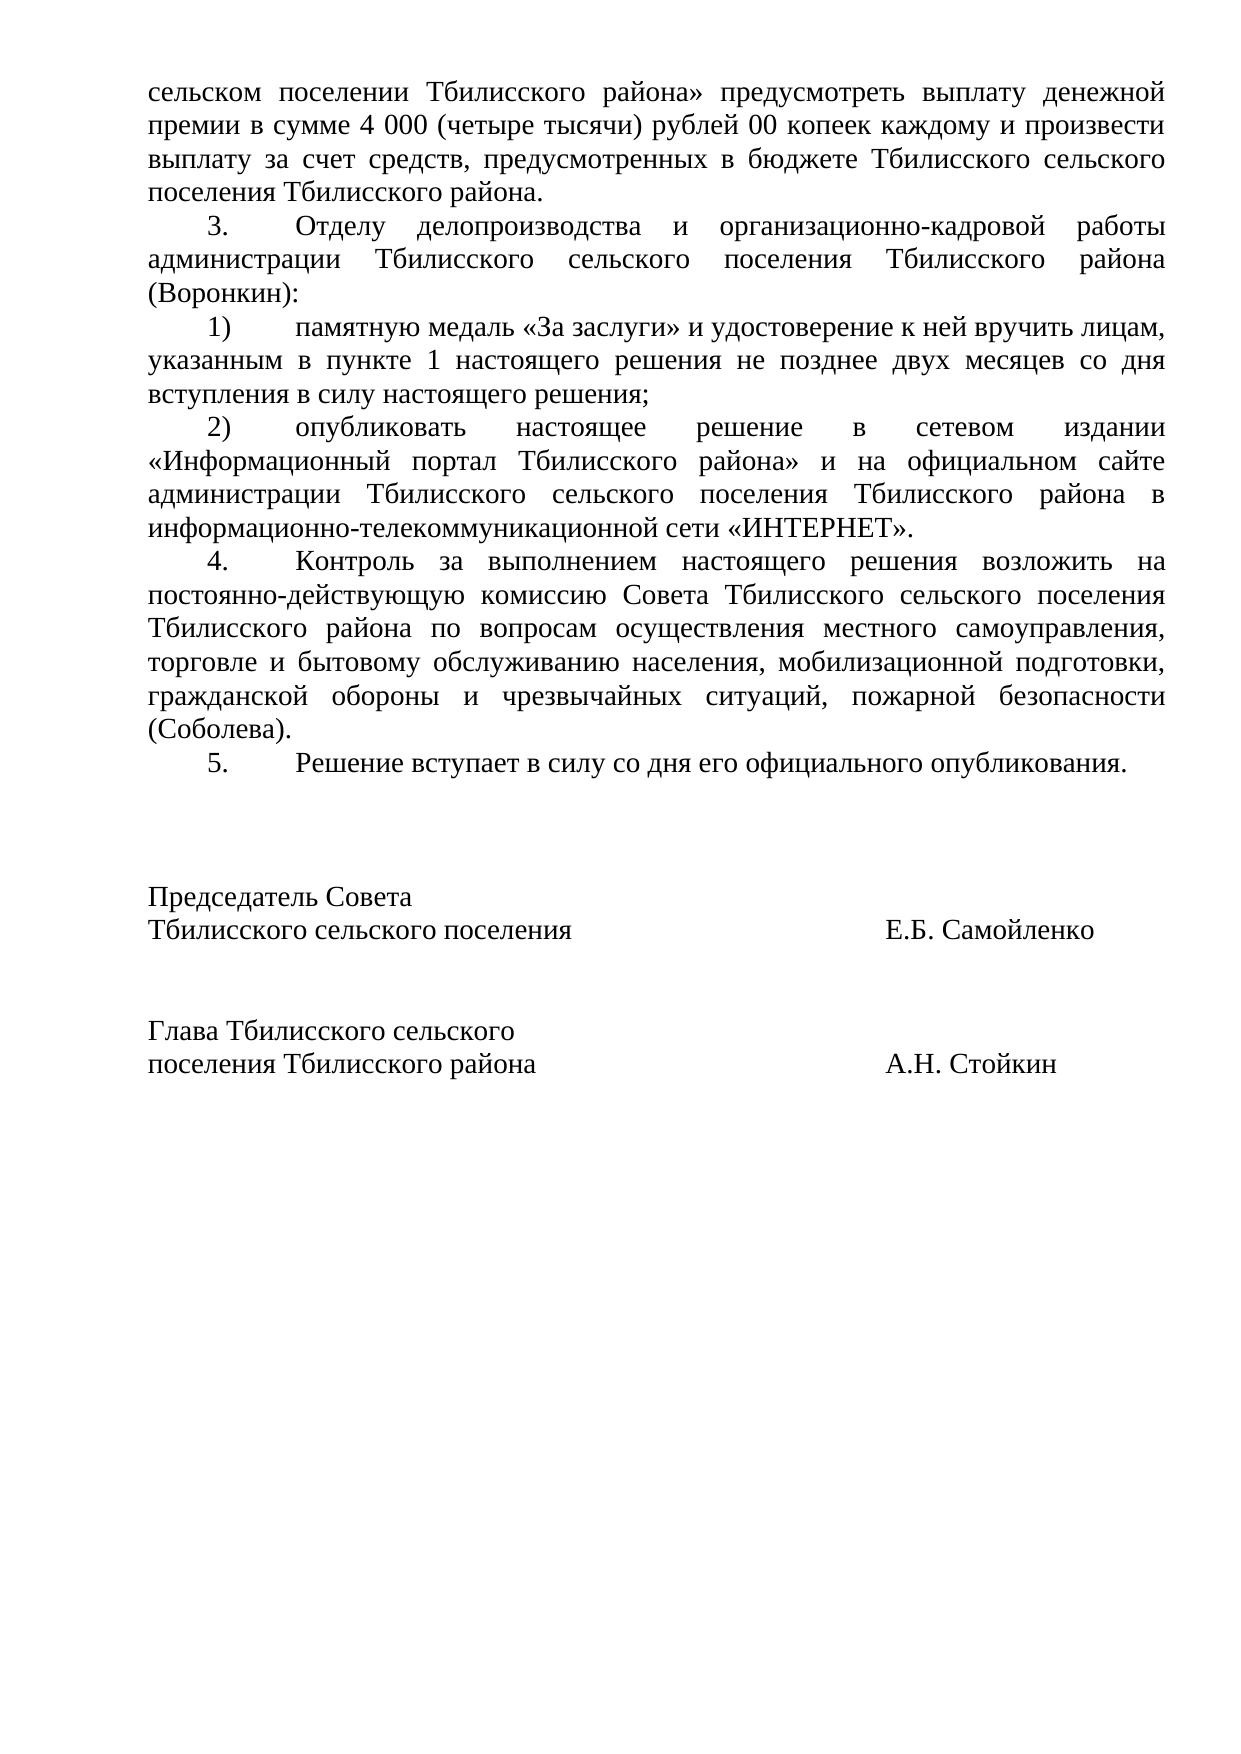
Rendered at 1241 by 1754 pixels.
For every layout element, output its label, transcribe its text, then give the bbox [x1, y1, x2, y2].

text Тбилисского сельского поселения Е.Б. Самойленко [148, 912, 1166, 946]
list Контроль за выполнением настоящего решения возложить на постоянно-действующую комиссию Совета Тбилисского сельского поселения Тбилисского района по вопросам осуществления местного самоуправления, торговле и бытовому обслуживанию населения, мобилизационной подготовки, гражданской обороны и чрезвычайных ситуаций, пожарной безопасности (Соболева). [148, 543, 1166, 745]
text Глава Тбилисского сельского [148, 1013, 1166, 1047]
text Председатель Совета [148, 879, 1166, 912]
list Отделу делопроизводства и организационно-кадровой работы администрации Тбилисского сельского поселения Тбилисского района (Воронкин): [148, 208, 1166, 309]
list опубликовать настоящее решение в сетевом издании «Информационный портал Тбилисского района» и на официальном сайте администрации Тбилисского сельского поселения Тбилисского района в информационно-телекоммуникационной сети «ИНТЕРНЕТ». [148, 409, 1166, 543]
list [148, 74, 1166, 208]
list Решение вступает в силу со дня его официального опубликования. [148, 745, 1166, 778]
list памятную медаль «За заслуги» и удостоверение к ней вручить лицам, указанным в пункте 1 настоящего решения не позднее двух месяцев со дня вступления в силу настоящего решения; [148, 309, 1166, 409]
text поселения Тбилисского района А.Н. Стойкин [148, 1047, 1166, 1080]
